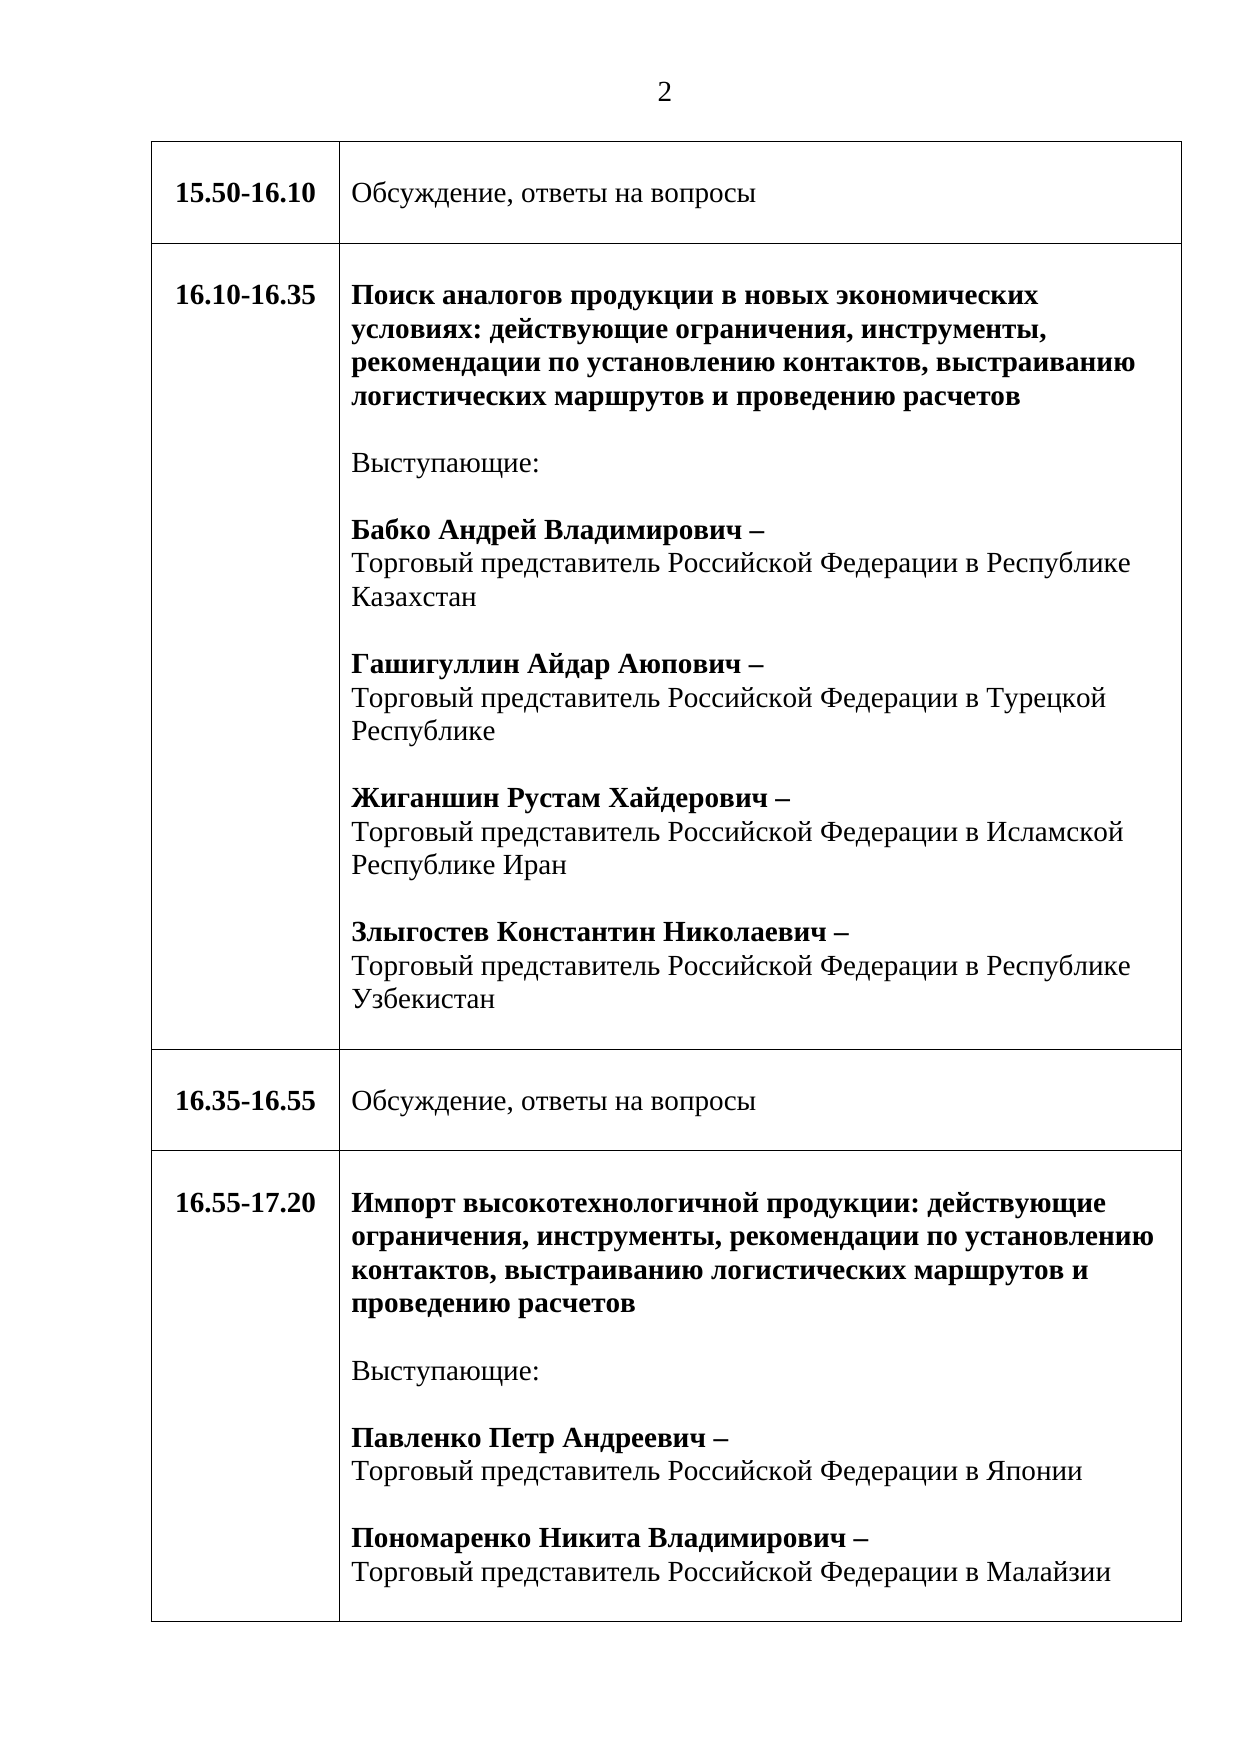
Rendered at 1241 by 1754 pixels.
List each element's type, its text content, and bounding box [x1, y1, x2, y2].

table_cell Обсуждение, ответы на вопросы [340, 142, 1181, 243]
table_cell 16.55-17.20 [152, 1151, 339, 1621]
table_cell 15.50-16.10 [152, 142, 339, 243]
table_cell 16.10-16.35 [152, 244, 339, 1049]
table_cell Обсуждение, ответы на вопросы [340, 1050, 1181, 1150]
table_cell Поиск аналогов продукции в новых экономических условиях: действующие ограничения, инструменты, рекомендации по установлению контактов, выстраиванию логистических маршрутов и проведению расчетов Выступающие: Бабко Андрей Владимирович – Торговый представитель Российской Федерации в Республике Казахстан Гашигуллин Айдар Аюпович – Торговый представитель Российской Федерации в Турецкой Республике Жиганшин Рустам Хайдерович – Торговый представитель Российской Федерации в Исламской Республике Иран Злыгостев Константин Николаевич – Торговый представитель Российской Федерации в Республике Узбекистан [340, 244, 1181, 1049]
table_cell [340, 1151, 1181, 1621]
table_cell 16.35-16.55 [152, 1050, 339, 1150]
